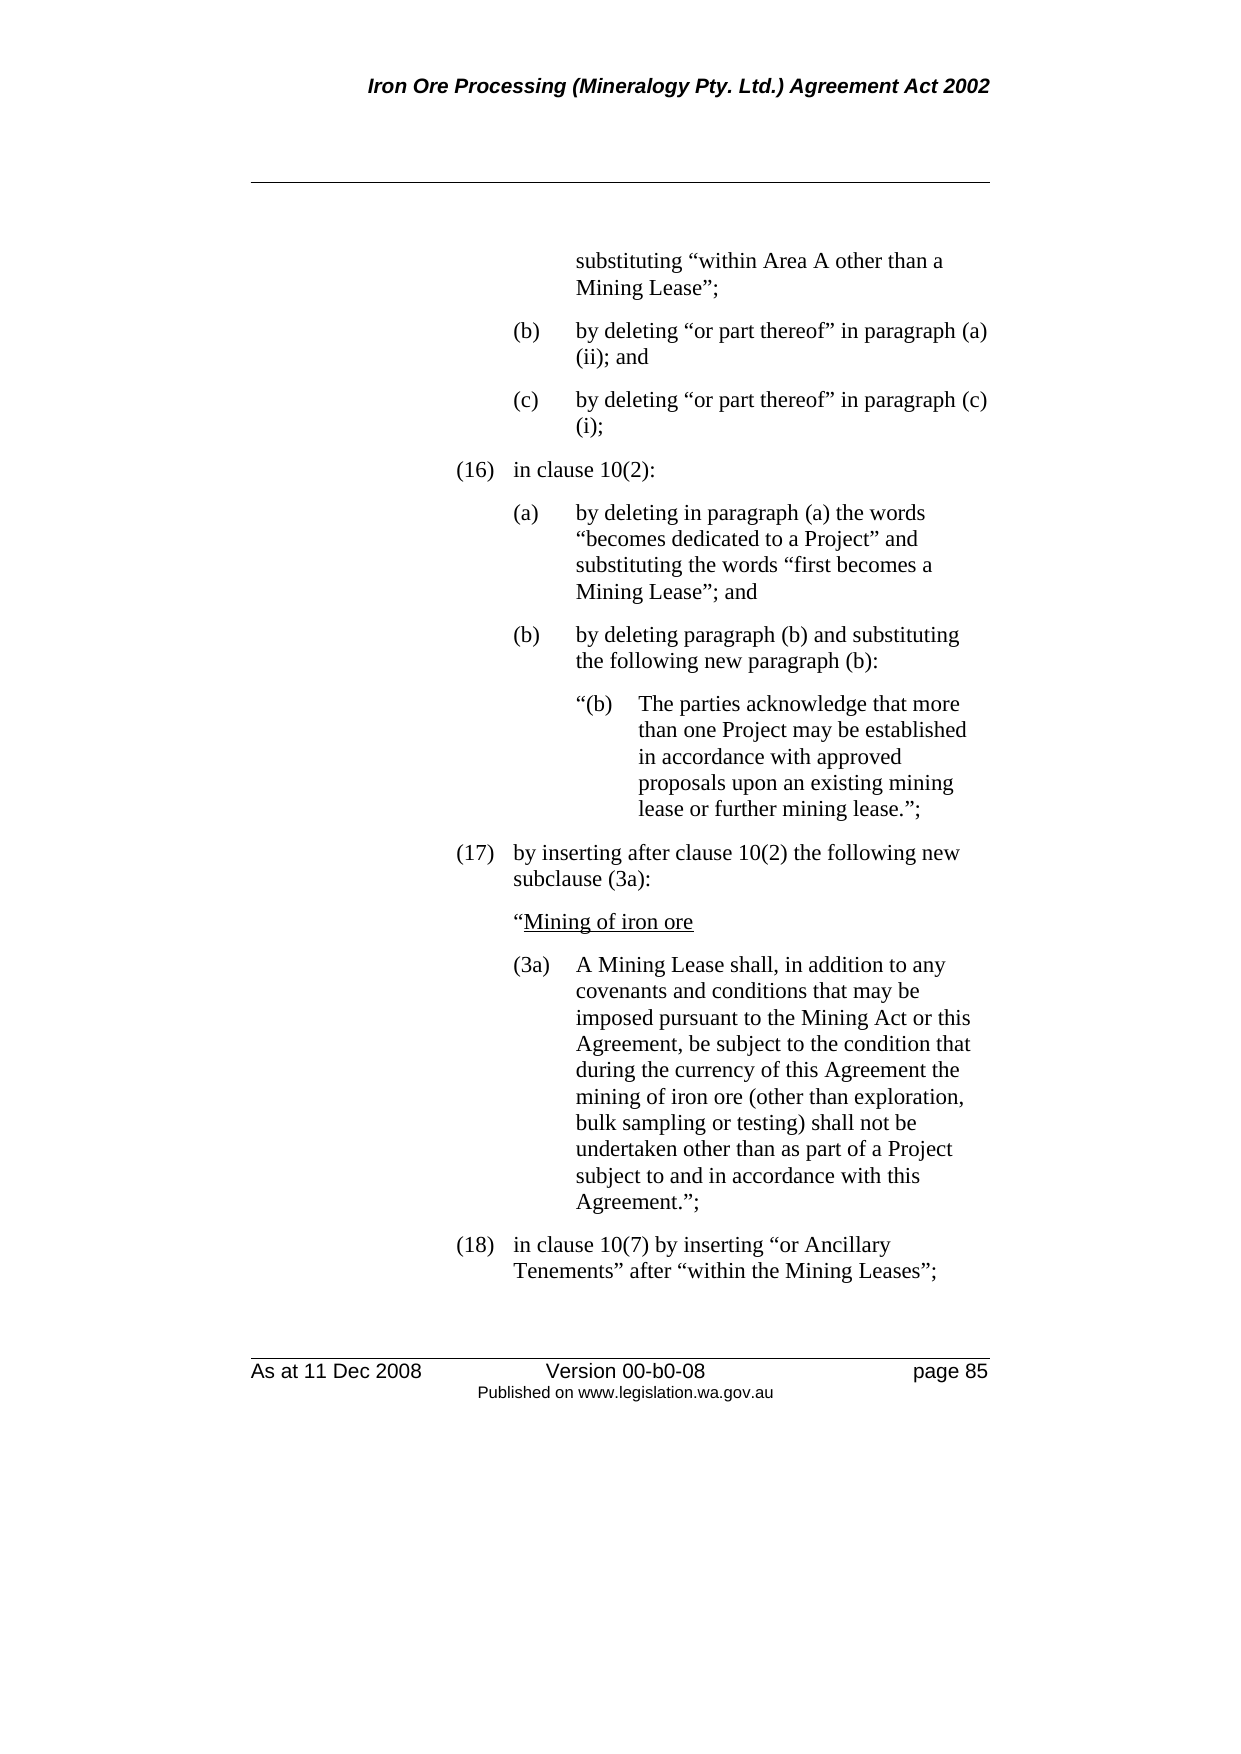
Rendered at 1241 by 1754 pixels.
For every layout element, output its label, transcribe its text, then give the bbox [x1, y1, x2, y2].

text (3a) A Mining Lease shall, in addition to any covenants and conditions that may be imposed pursuant to the Mining Act or this Agreement, be subject to the condition that during the currency of this Agreement the mining of iron ore (other than exploration, bulk sampling or testing) shall not be undertaken other than as part of a Project subject to and in accordance with this Agreement.”; [251, 951, 990, 1214]
text (16) in clause 10(2): [251, 456, 990, 482]
text (a) by deleting in paragraph (a) the words “becomes dedicated to a Project” and substituting the words “first becomes a Mining Lease”; and [251, 499, 990, 604]
text “(b) The parties acknowledge that more than one Project may be established in accordance with approved proposals upon an existing mining lease or further mining lease.”; [251, 690, 990, 822]
text (b) by deleting “or part thereof” in paragraph (a)(ii); and [251, 317, 990, 369]
text (18) in clause 10(7) by inserting “or Ancillary Tenements” after “within the Mining Leases”; [251, 1231, 990, 1284]
text (c) by deleting “or part thereof” in paragraph (c)(i); [251, 386, 990, 439]
text “Mining of iron ore [251, 908, 990, 934]
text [251, 247, 990, 300]
text (17) by inserting after clause 10(2) the following new subclause (3a): [251, 838, 990, 891]
text (b) by deleting paragraph (b) and substituting the following new paragraph (b): [251, 621, 990, 673]
